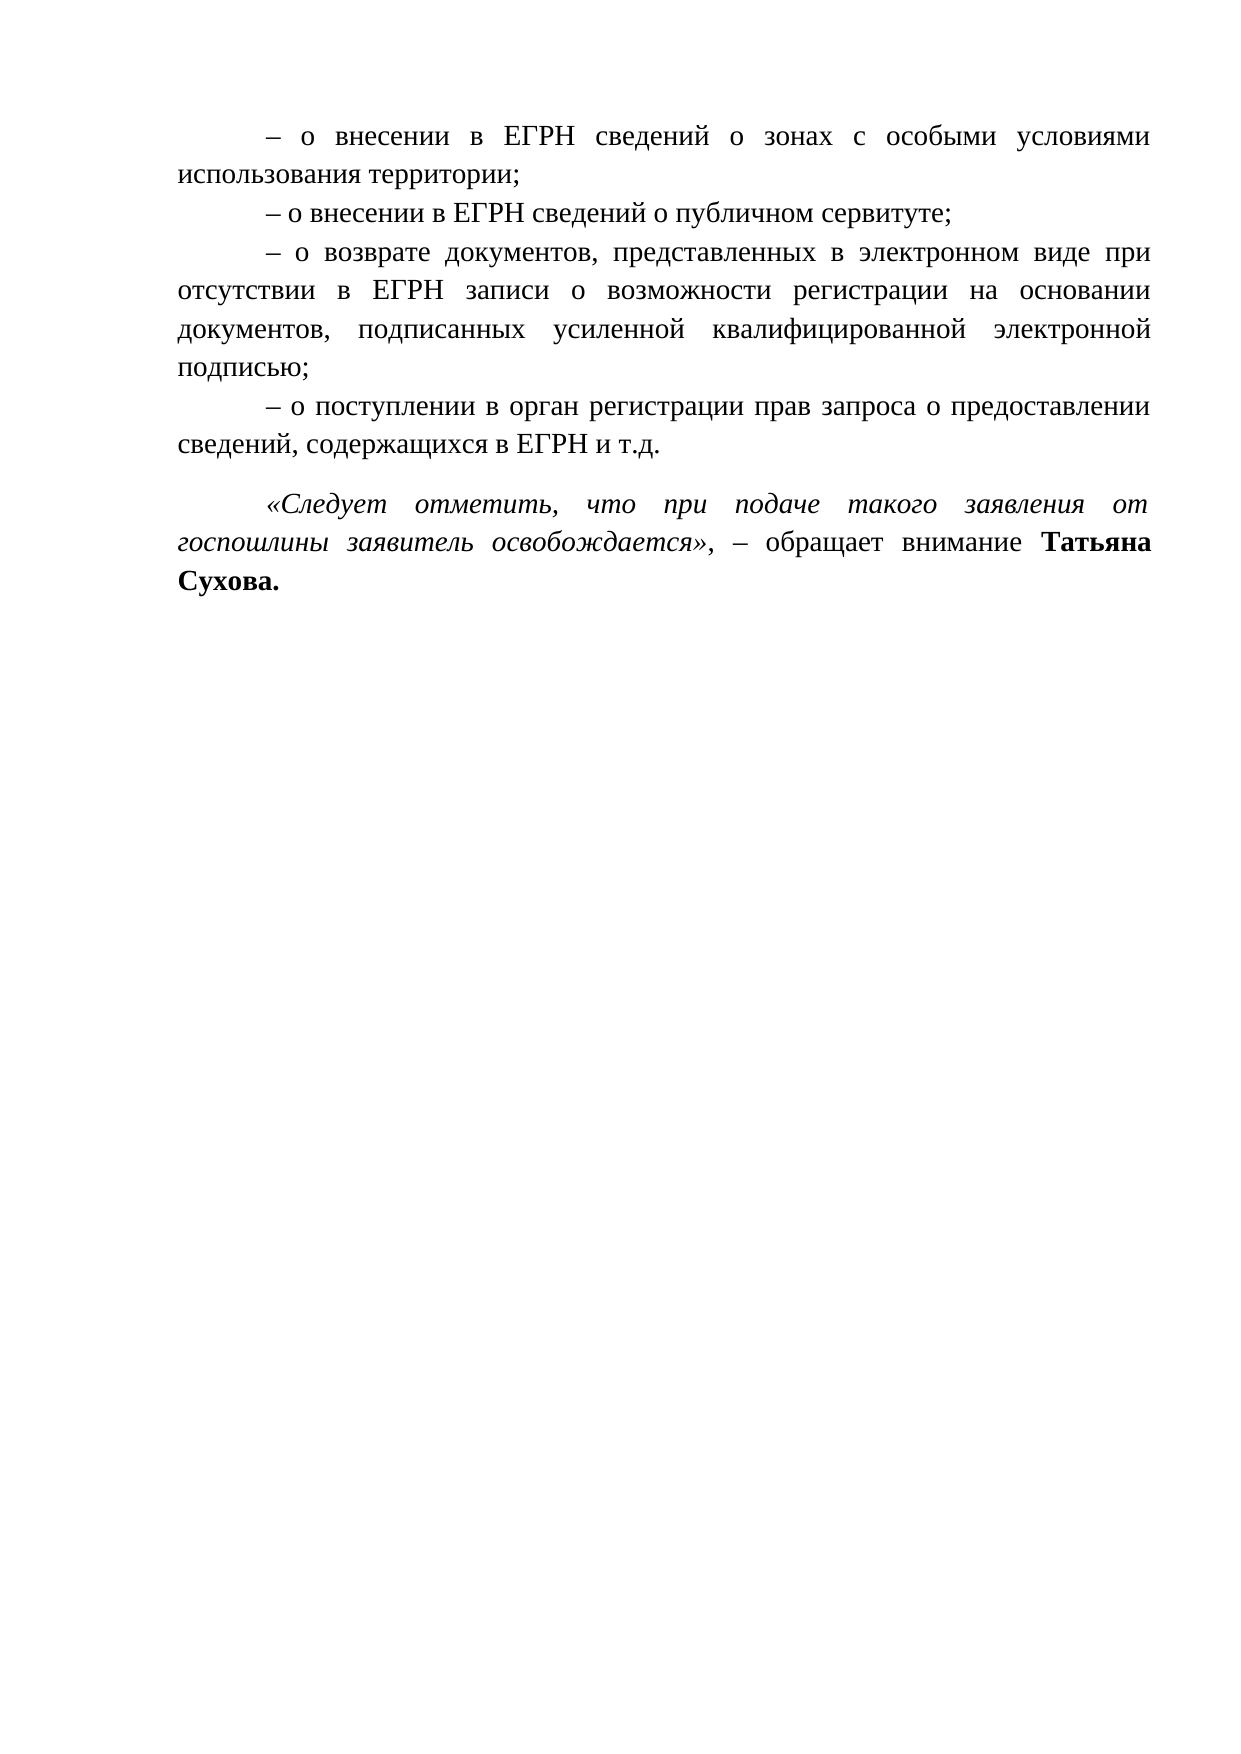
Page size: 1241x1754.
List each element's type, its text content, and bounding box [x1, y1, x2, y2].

text «Следует отметить, что при подаче такого заявления от госпошлины заявитель освобождается», – обращает внимание Татьяна Сухова. [177, 486, 1152, 596]
text – о внесении в ЕГРН сведений о зонах с особыми условиями использования территории; [177, 118, 1152, 190]
text – о поступлении в орган регистрации прав запроса о предоставлении сведений, содержащихся в ЕГРН и т.д. [177, 388, 1152, 460]
text – о внесении в ЕГРН сведений о публичном сервитуте; [177, 195, 1152, 229]
text – о возврате документов, представленных в электронном виде при отсутствии в ЕГРН записи о возможности регистрации на основании документов, подписанных усиленной квалифицированной электронной подписью; [177, 234, 1152, 383]
